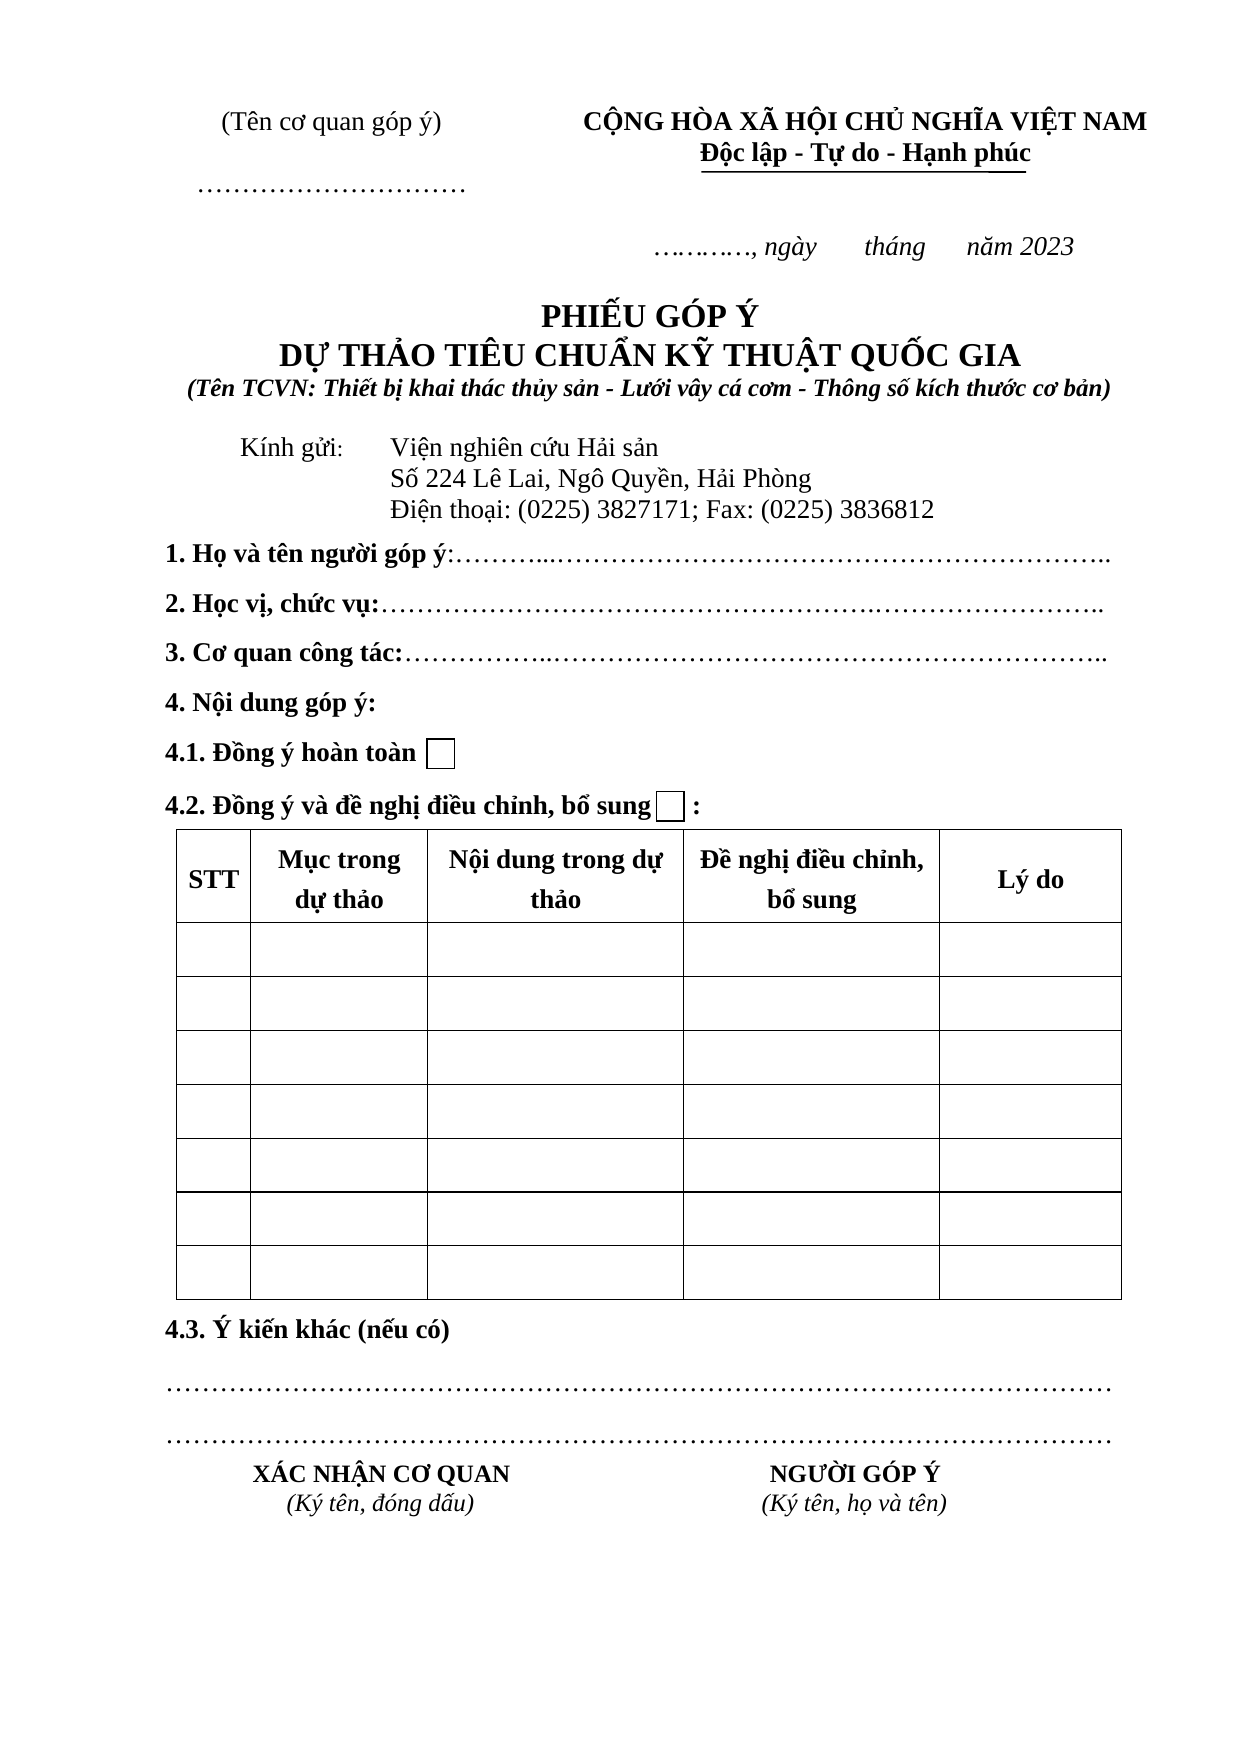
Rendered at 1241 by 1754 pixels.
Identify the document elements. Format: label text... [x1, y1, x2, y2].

text …………………………………………………………………………………………… [165, 1366, 1135, 1397]
table_cell [251, 1085, 427, 1137]
text 4. Nội dung góp ý: [165, 686, 1135, 717]
text DỰ THẢO TIÊU CHUẨN KỸ THUẬT QUỐC GIA [165, 335, 1135, 373]
text Số 224 Lê Lai, Ngô Quyền, Hải Phòng [315, 462, 1135, 493]
table_cell [684, 977, 939, 1029]
table_cell [177, 1031, 250, 1083]
table_cell [177, 1193, 250, 1245]
table_cell [684, 1246, 939, 1299]
text 1. Họ và tên người góp ý:………...…………………………………………………….. [165, 537, 1135, 568]
table_cell [684, 923, 939, 976]
table_cell [251, 1193, 427, 1245]
table_header Mục trong dự thảo [251, 830, 427, 922]
table_cell [177, 1085, 250, 1137]
table_cell [940, 923, 1121, 976]
text PHIẾU GÓP Ý [165, 297, 1135, 335]
table_cell [177, 1246, 250, 1299]
text …………………………………………………………………………………………… [165, 1419, 1135, 1450]
table_header CỘNG HÒA XÃ HỘI CHỦ NGHĨA VIỆT Độc lập - Tự do - Hạnh phúc …………, ngày tháng năm 2023 [547, 105, 1184, 261]
table_cell [940, 1139, 1121, 1191]
table_header Lý do [940, 830, 1121, 922]
table_header XÁC NHẬN CƠ QUAN (Ký tên, đóng dấu) [145, 1459, 617, 1574]
text 4.2. Đồng ý và đề nghị điều chỉnh, bổ sung : [165, 789, 1135, 820]
table_cell [684, 1139, 939, 1191]
text 2. Học vị, chức vụ:……………………………………………….…………………….. [165, 587, 1135, 618]
table_cell [177, 923, 250, 976]
table_cell [940, 1031, 1121, 1083]
table_cell [177, 977, 250, 1029]
table_header STT [177, 830, 250, 922]
table_cell [940, 1246, 1121, 1299]
table_cell [684, 1031, 939, 1083]
table_header NGƯỜI GÓP Ý (Ký tên, họ và tên) [618, 1459, 1093, 1574]
table_cell [251, 1031, 427, 1083]
table_cell [428, 1193, 683, 1245]
text (Tên TCVN: Thiết bị khai thác thủy sản - Lưới vây cá cơm - Thông số kích thước cơ bản) [165, 373, 1135, 402]
text 4.3. Ý kiến khác (nếu có) [165, 1313, 1135, 1344]
table_cell [177, 1139, 250, 1191]
table_header (Tên cơ quan góp ý) ………………………… [116, 105, 547, 261]
table_cell [940, 1193, 1121, 1245]
table_cell [428, 977, 683, 1029]
text 3. Cơ quan công tác:……………..…………………………………………………….. [165, 636, 1135, 668]
table_cell [940, 1085, 1121, 1137]
text 4.1. Đồng ý hoàn toàn [165, 736, 1135, 767]
table_cell [940, 977, 1121, 1029]
table_cell [428, 1031, 683, 1083]
table_cell [251, 923, 427, 976]
table_cell [428, 1139, 683, 1191]
table_cell [428, 1085, 683, 1137]
text Điện thoại: (0225) 3827171; Fax: (0225) 3836812 [315, 493, 1135, 524]
table_header Nội dung trong dự thảo [428, 830, 683, 922]
table_cell [251, 977, 427, 1029]
table_header Đề nghị điều chỉnh, bổ sung [684, 830, 939, 922]
table_cell [428, 923, 683, 976]
table_cell [684, 1193, 939, 1245]
table_cell [251, 1139, 427, 1191]
table_cell [428, 1246, 683, 1299]
table_cell [684, 1085, 939, 1137]
table_cell [251, 1246, 427, 1299]
text Kính gửi: Viện nghiên cứu Hải sản [165, 431, 1135, 462]
